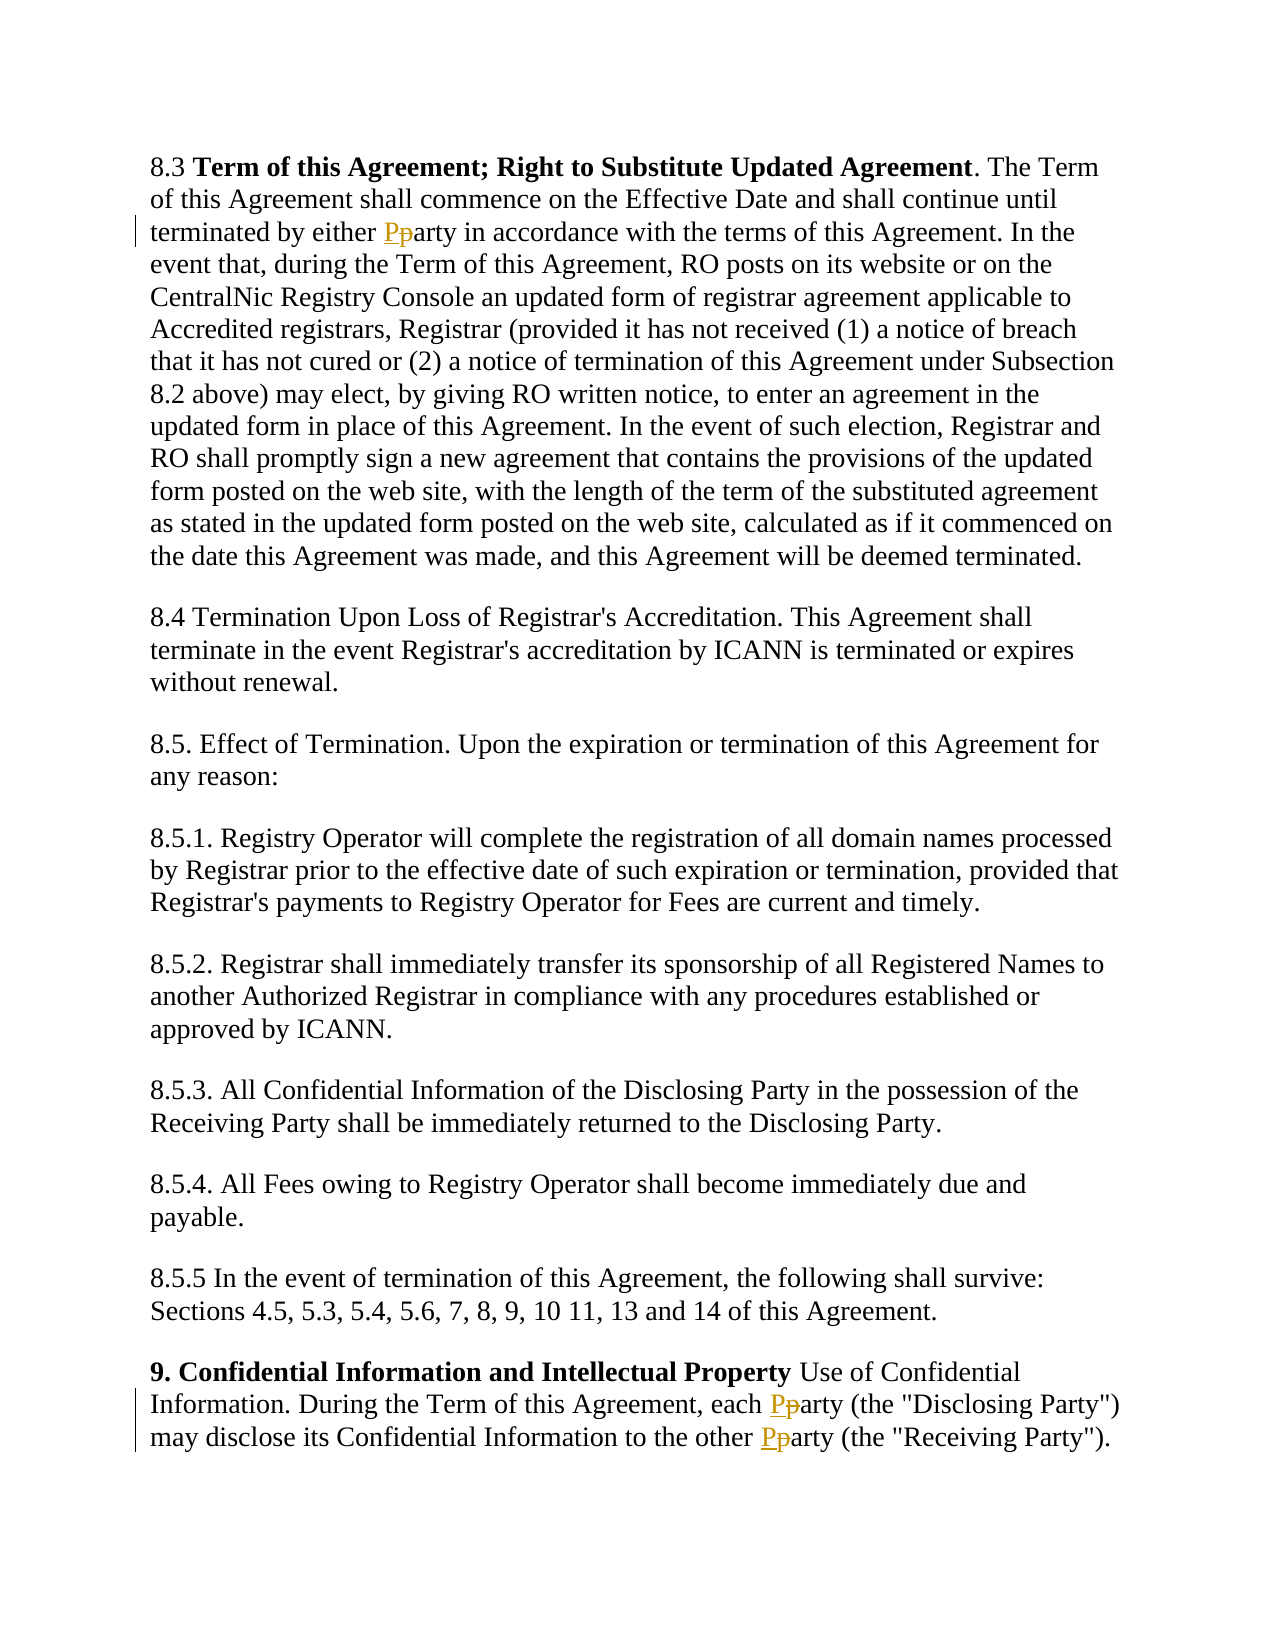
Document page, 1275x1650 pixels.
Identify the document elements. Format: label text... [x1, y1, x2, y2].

text 8.3 Term of this Agreement; Right to Substitute Updated Agreement. The Term of this Agreement shall commence on the Effective Date and shall continue until terminated by either arty in accordance with the terms of this Agreement. In the event that, during the Term of this Agreement, RO posts on its website or on the CentralNic Registry Console an updated form of registrar agreement applicable to Accredited registrars, Registrar (provided it has not received (1) a notice of breach that it has not cured or (2) a notice of termination of this Agreement under Subsection 8.2 above) may elect, by giving RO written notice, to enter an agreement in the updated form in place of this Agreement. In the event of such election, Registrar and RO shall promptly sign a new agreement that contains the provisions of the updated form posted on the web site, with the length of the term of the substituted agreement as stated in the updated form posted on the web site, calculated as if it commenced on the date this Agreement was made, and this Agreement will be deemed terminated. [150, 150, 1125, 571]
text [150, 1355, 1125, 1452]
text 8.5.1. Registry Operator will complete the registration of all domain names processed by Registrar prior to the effective date of such expiration or termination, provided that Registrar's payments to Registry Operator for Fees are current and timely. [150, 821, 1125, 918]
text 8.5.4. All Fees owing to Registry Operator shall become immediately due and payable. [150, 1167, 1125, 1232]
text 8.5.2. Registrar shall immediately transfer its sponsorship of all Registered Names to another Authorized Registrar in compliance with any procedures established or approved by ICANN. [150, 947, 1125, 1044]
text 8.5.5 In the event of termination of this Agreement, the following shall survive: Sections 4.5, 5.3, 5.4, 5.6, 7, 8, 9, 10 11, 13 and 14 of this Agreement. [150, 1261, 1125, 1326]
text 8.4 Termination Upon Loss of Registrar's Accreditation. This Agreement shall terminate in the event Registrar's accreditation by ICANN is terminated or expires without renewal. [150, 600, 1125, 697]
text 8.5. Effect of Termination. Upon the expiration or termination of this Agreement for any reason: [150, 727, 1125, 791]
text 8.5.3. All Confidential Information of the Disclosing Party in the possession of the Receiving Party shall be immediately returned to the Disclosing Party. [150, 1073, 1125, 1138]
